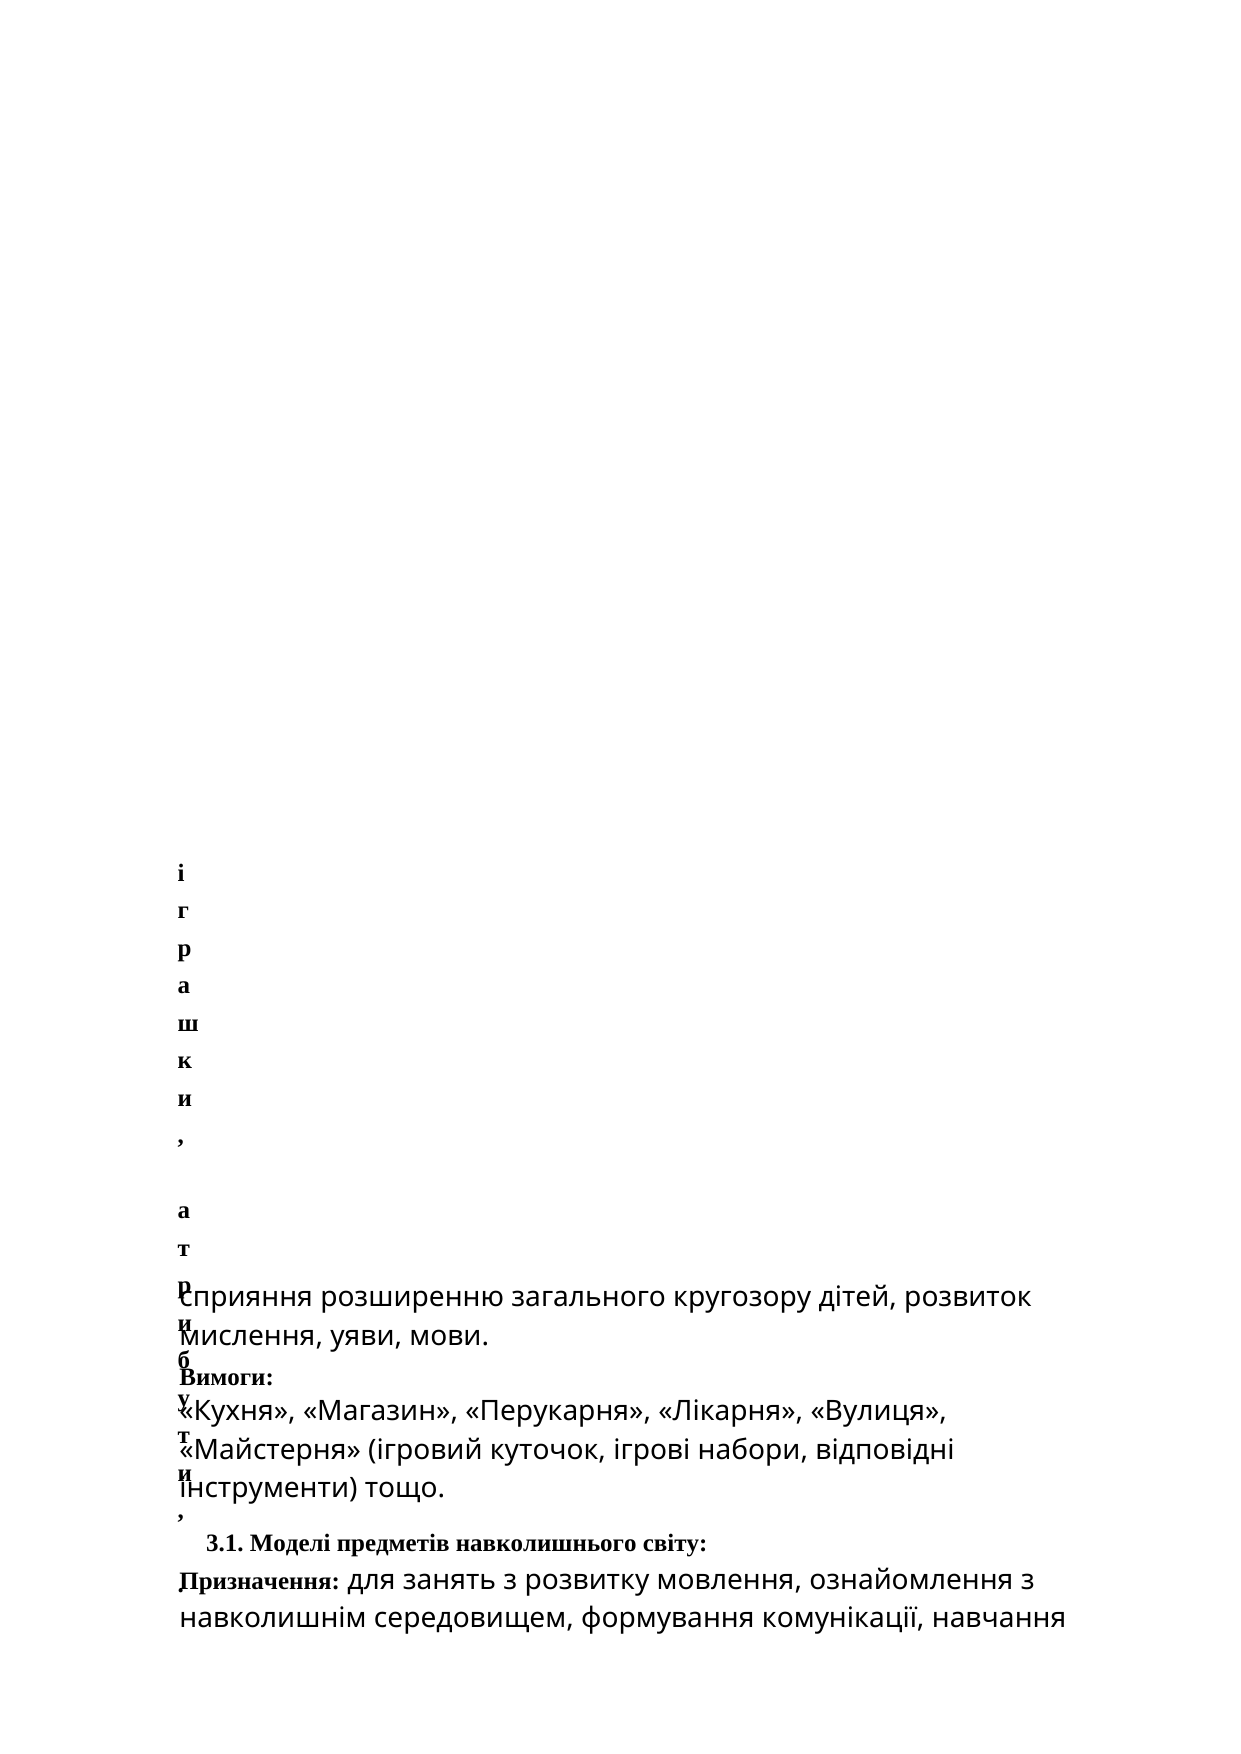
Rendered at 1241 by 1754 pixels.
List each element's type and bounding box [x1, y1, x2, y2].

table_header [177, 118, 1152, 1636]
